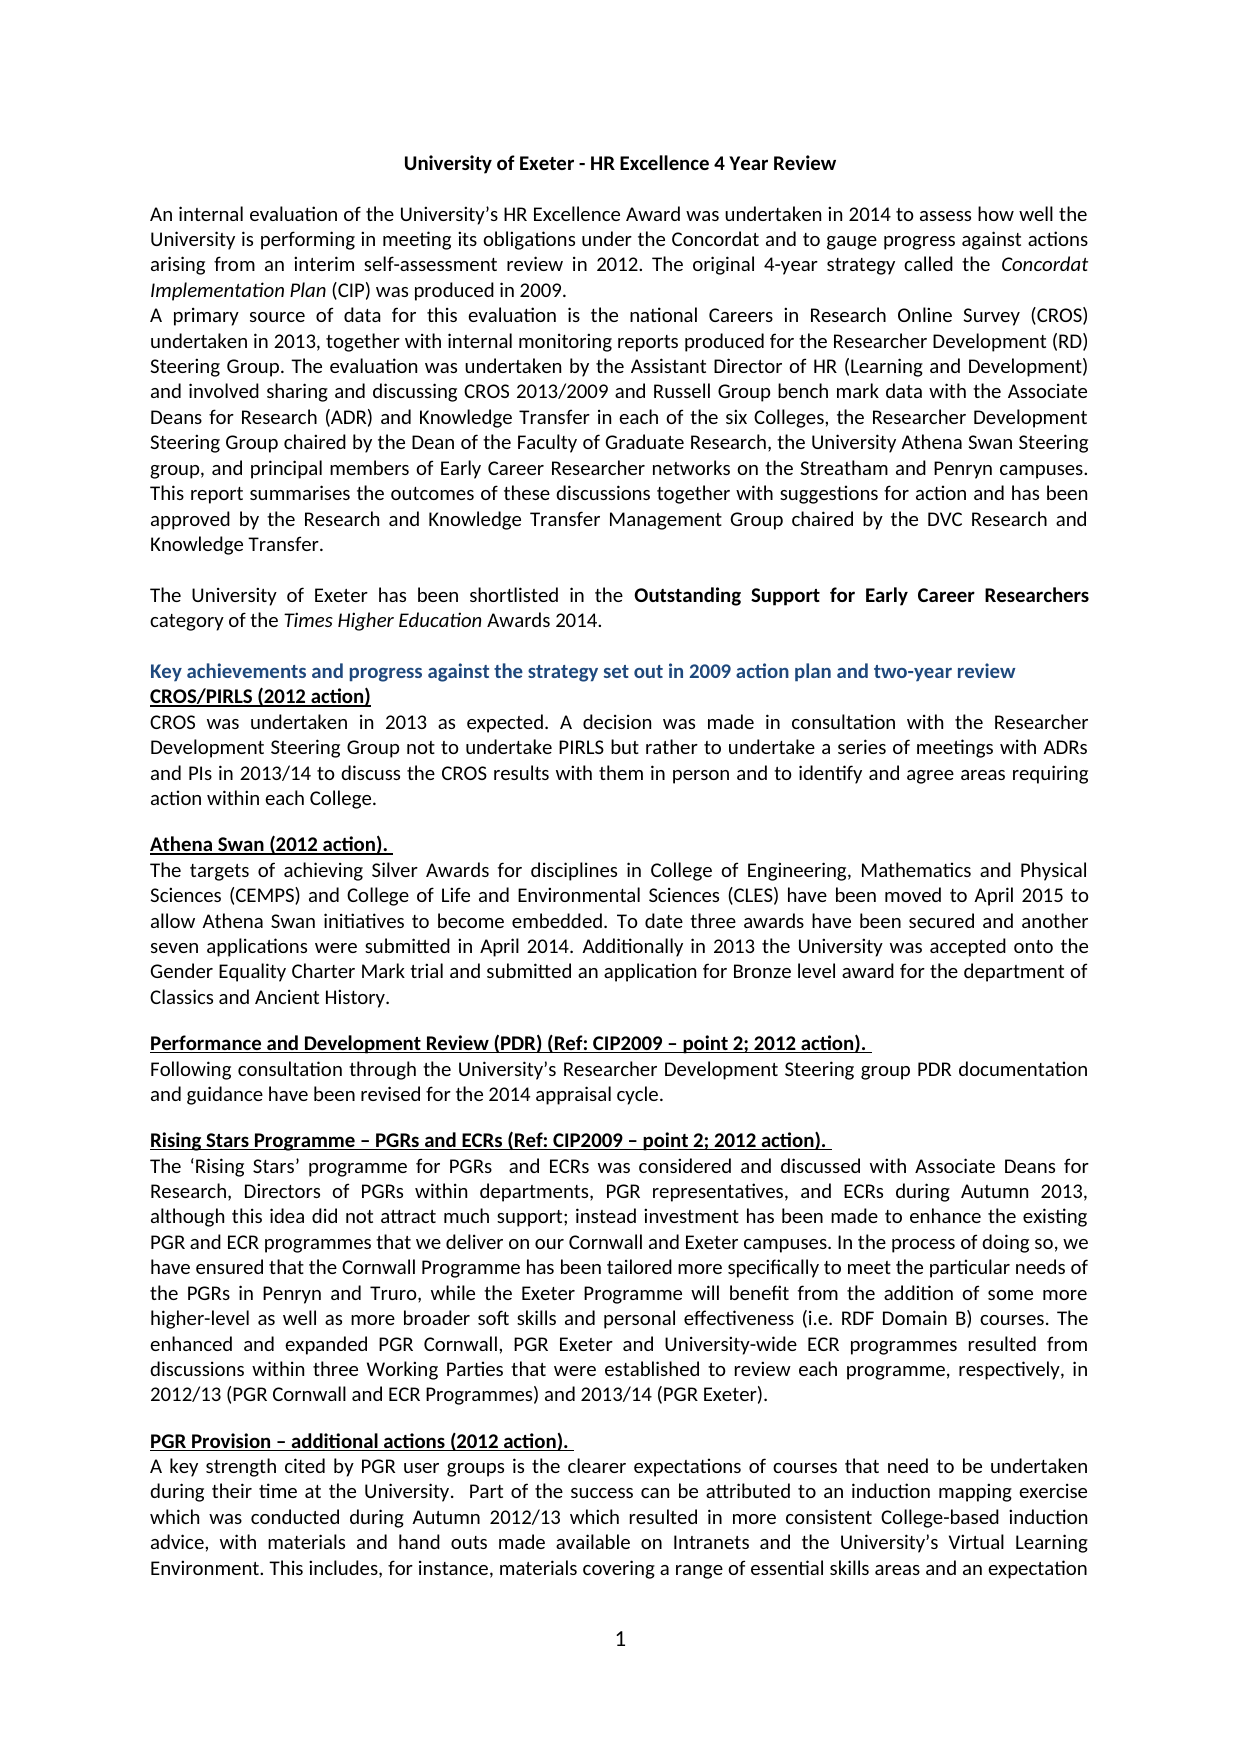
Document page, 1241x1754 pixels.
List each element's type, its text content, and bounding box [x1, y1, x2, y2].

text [150, 1453, 1090, 1580]
text CROS/PIRLS (2012 action) [150, 684, 1090, 709]
text The targets of achieving Silver Awards for disciplines in College of Engineering, Mathematics and Physical Sciences (CEMPS) and College of Life and Environmental Sciences (CLES) have been moved to April 2015 to allow Athena Swan initiatives to become embedded. To date three awards have been secured and another seven applications were submitted in April 2014. Additionally in 2013 the University was accepted onto the Gender Equality Charter Mark trial and submitted an application for Bronze level award for the department of Classics and Ancient History. [150, 857, 1090, 1009]
text Rising Stars Programme – PGRs and ECRs (Ref: CIP2009 – point 2; 2012 action). [150, 1127, 1090, 1153]
text CROS was undertaken in 2013 as expected. A decision was made in consultation with the Researcher Development Steering Group not to undertake PIRLS but rather to undertake a series of meetings with ADRs and PIs in 2013/14 to discuss the CROS results with them in person and to identify and agree areas requiring action within each College. [150, 709, 1090, 811]
text PGR Provision – additional actions (2012 action). [150, 1428, 1090, 1453]
text Following consultation through the University’s Researcher Development Steering group PDR documentation and guidance have been revised for the 2014 appraisal cycle. [150, 1056, 1090, 1107]
text Key achievements and progress against the strategy set out in 2009 action plan and two-year review [150, 658, 1090, 684]
text The ‘Rising Stars’ programme for PGRs and ECRs was considered and discussed with Associate Deans for Research, Directors of PGRs within departments, PGR representatives, and ECRs during Autumn 2013, although this idea did not attract much support; instead investment has been made to enhance the existing PGR and ECR programmes that we deliver on our Cornwall and Exeter campuses. In the process of doing so, we have ensured that the Cornwall Programme has been tailored more specifically to meet the particular needs of the PGRs in Penryn and Truro, while the Exeter Programme will benefit from the addition of some more higher-level as well as more broader soft skills and personal effectiveness (i.e. RDF Domain B) courses. The enhanced and expanded PGR Cornwall, PGR Exeter and University-wide ECR programmes resulted from discussions within three Working Parties that were established to review each programme, respectively, in 2012/13 (PGR Cornwall and ECR Programmes) and 2013/14 (PGR Exeter). [150, 1153, 1090, 1407]
text The University of Exeter has been shortlisted in the Outstanding Support for Early Career Researchers category of the Times Higher Education Awards 2014. [150, 582, 1090, 633]
text An internal evaluation of the University’s HR Excellence Award was undertaken in 2014 to assess how well the University is performing in meeting its obligations under the Concordat and to gauge progress against actions arising from an interim self-assessment review in 2012. The original 4-year strategy called the Concordat Implementation Plan (CIP) was produced in 2009. [150, 201, 1090, 302]
text Athena Swan (2012 action). [150, 832, 1090, 857]
text A primary source of data for this evaluation is the national Careers in Research Online Survey (CROS) undertaken in 2013, together with internal monitoring reports produced for the Researcher Development (RD) Steering Group. The evaluation was undertaken by the Assistant Director of HR (Learning and Development) and involved sharing and discussing CROS 2013/2009 and Russell Group bench mark data with the Associate Deans for Research (ADR) and Knowledge Transfer in each of the six Colleges, the Researcher Development Steering Group chaired by the Dean of the Faculty of Graduate Research, the University Athena Swan Steering group, and principal members of Early Career Researcher networks on the Streatham and Penryn campuses. This report summarises the outcomes of these discussions together with suggestions for action and has been approved by the Research and Knowledge Transfer Management Group chaired by the DVC Research and Knowledge Transfer. [150, 302, 1090, 557]
text Performance and Development Review (PDR) (Ref: CIP2009 – point 2; 2012 action). [150, 1030, 1090, 1056]
text University of Exeter - HR Excellence 4 Year Review [150, 150, 1090, 175]
